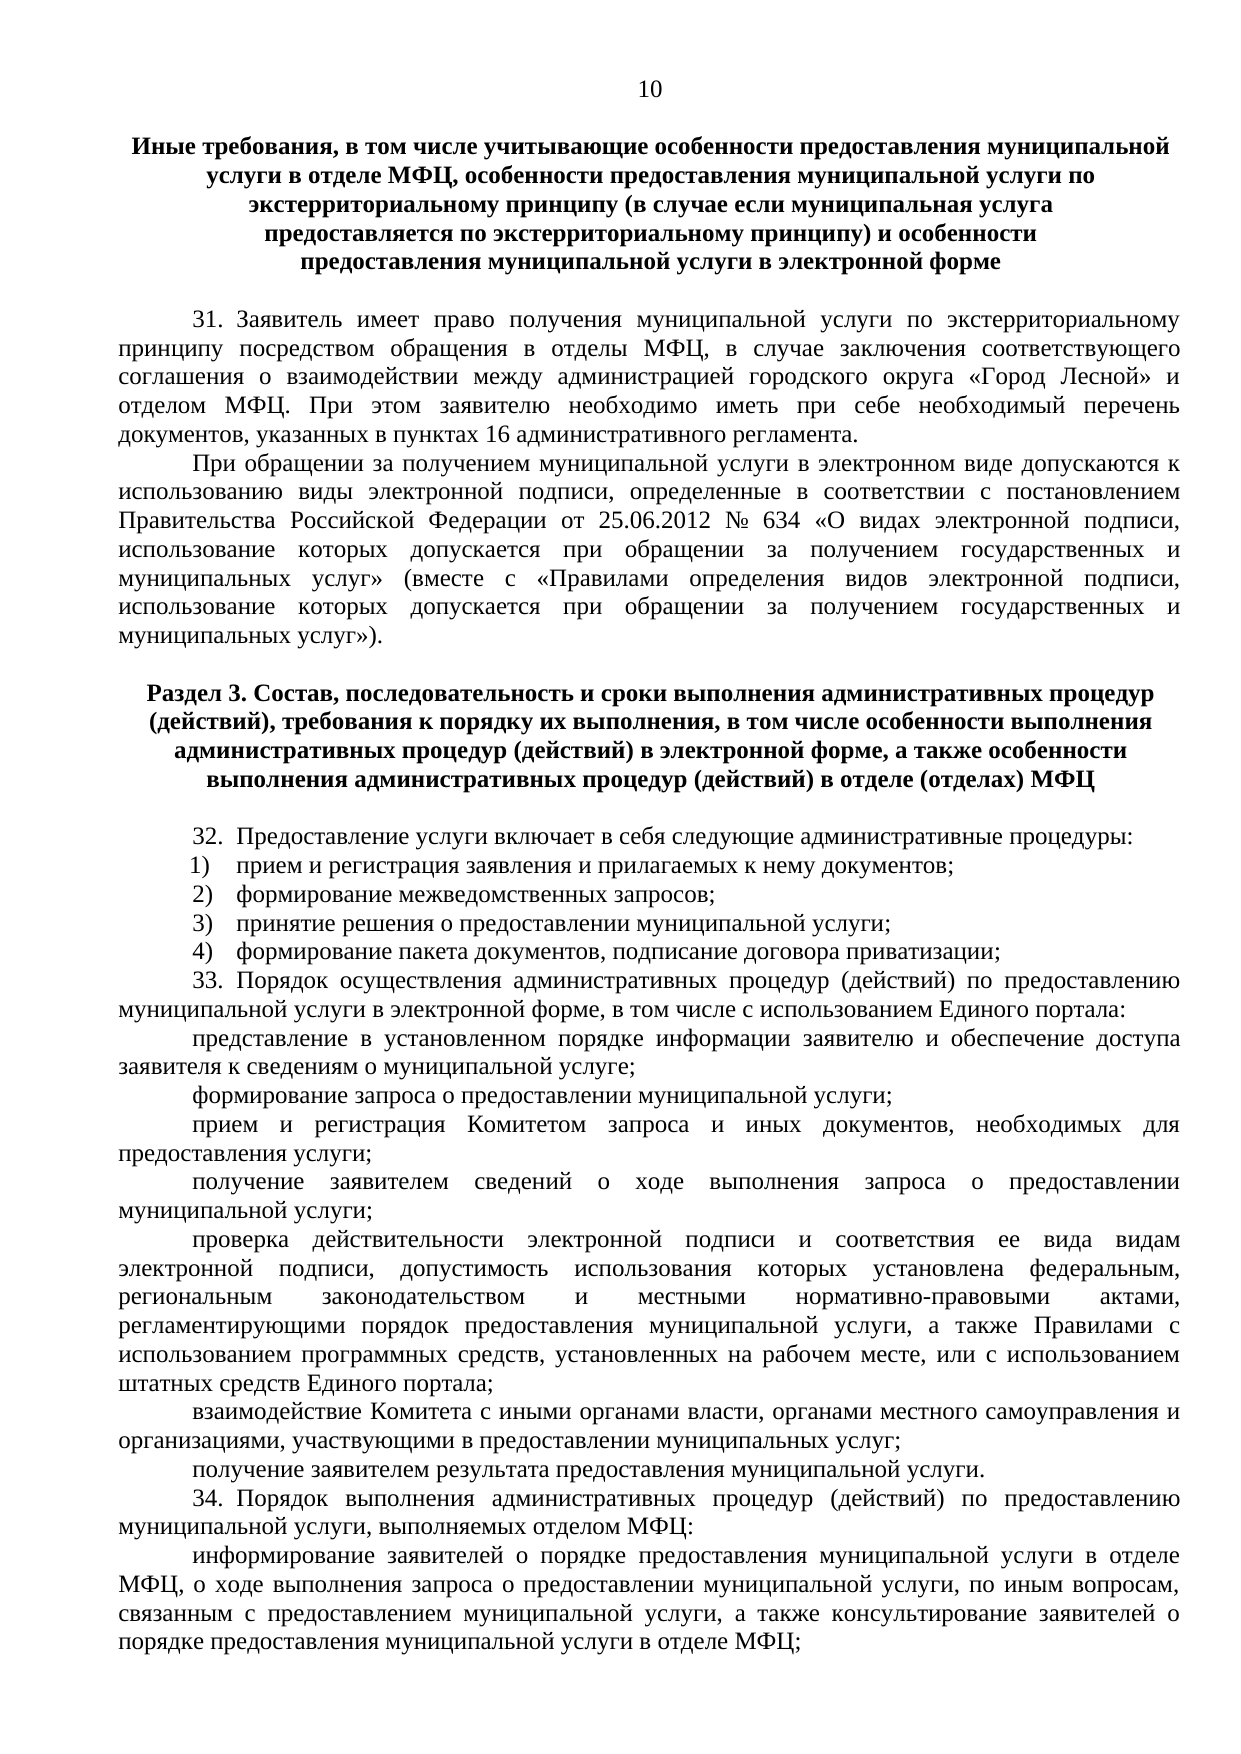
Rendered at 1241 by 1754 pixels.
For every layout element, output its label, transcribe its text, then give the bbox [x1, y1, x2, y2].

text 4) формирование пакета документов, подписание договора приватизации; [118, 936, 1181, 965]
text 3) принятие решения о предоставлении муниципальной услуги; [118, 908, 1181, 936]
text 31. Заявитель имеет право получения муниципальной услуги по экстерриториальному принципу посредством обращения в отделы МФЦ, в случае заключения соответствующего соглашения о взаимодействии между администрацией городского округа «Город Лесной» и отделом МФЦ. При этом заявителю необходимо иметь при себе необходимый перечень документов, указанных в пунктах 16 административного регламента. [118, 304, 1181, 448]
text предоставляется по экстерриториальному принципу) и особенности [120, 218, 1181, 246]
text взаимодействие Комитета с иными органами власти, органами местного самоуправления и организациями, участвующими в предоставлении муниципальных услуг; [118, 1396, 1181, 1454]
text 33. Порядок осуществления административных процедур (действий) по предоставлению муниципальной услуги в электронной форме, в том числе с использованием Единого портала: [118, 965, 1181, 1023]
text При обращении за получением муниципальной услуги в электронном виде допускаются к использованию виды электронной подписи, определенные в соответствии с постановлением Правительства Российской Федерации от 25.06.2012 № 634 «О видах электронной подписи, использование которых допускается при обращении за получением государственных и муниципальных услуг» (вместе с «Правилами определения видов электронной подписи, использование которых допускается при обращении за получением государственных и муниципальных услуг»). [118, 448, 1181, 649]
text 32. Предоставление услуги включает в себя следующие административные процедуры: [118, 821, 1181, 850]
text представление в установленном порядке информации заявителю и обеспечение доступа заявителя к сведениям о муниципальной услуге; [118, 1023, 1181, 1080]
text 34. Порядок выполнения административных процедур (действий) по предоставлению муниципальной услуги, выполняемых отделом МФЦ: [118, 1483, 1181, 1540]
text информирование заявителей о порядке предоставления муниципальной услуги в отделе МФЦ, о ходе выполнения запроса о предоставлении муниципальной услуги, по иным вопросам, связанным с предоставлением муниципальной услуги, а также консультирование заявителей о порядке предоставления муниципальной услуги в отделе МФЦ; [118, 1540, 1181, 1655]
text 1) прием и регистрация заявления и прилагаемых к нему документов; [189, 850, 1181, 879]
text проверка действительности электронной подписи и соответствия ее вида видам электронной подписи, допустимость использования которых установлена федеральным, региональным законодательством и местными нормативно-правовыми актами, регламентирующими порядок предоставления муниципальной услуги, а также Правилами с использованием программных средств, установленных на рабочем месте, или с использованием штатных средств Единого портала; [118, 1224, 1181, 1396]
text получение заявителем сведений о ходе выполнения запроса о предоставлении муниципальной услуги; [118, 1166, 1181, 1224]
text предоставления муниципальной услуги в электронной форме [120, 246, 1181, 275]
text Иные требования, в том числе учитывающие особенности предоставления муниципальной услуги в отделе МФЦ, особенности предоставления муниципальной услуги по экстерриториальному принципу (в случае если муниципальная услуга [120, 131, 1181, 218]
text 2) формирование межведомственных запросов; [118, 879, 1181, 908]
text получение заявителем результата предоставления муниципальной услуги. [118, 1454, 1181, 1483]
text прием и регистрация Комитетом запроса и иных документов, необходимых для предоставления услуги; [118, 1109, 1181, 1166]
text Раздел 3. Состав, последовательность и сроки выполнения административных процедур (действий), требования к порядку их выполнения, в том числе особенности выполнения административных процедур (действий) в электронной форме, а также особенности выполнения административных процедур (действий) в отделе (отделах) МФЦ [120, 678, 1181, 793]
text формирование запроса о предоставлении муниципальной услуги; [118, 1080, 1181, 1109]
